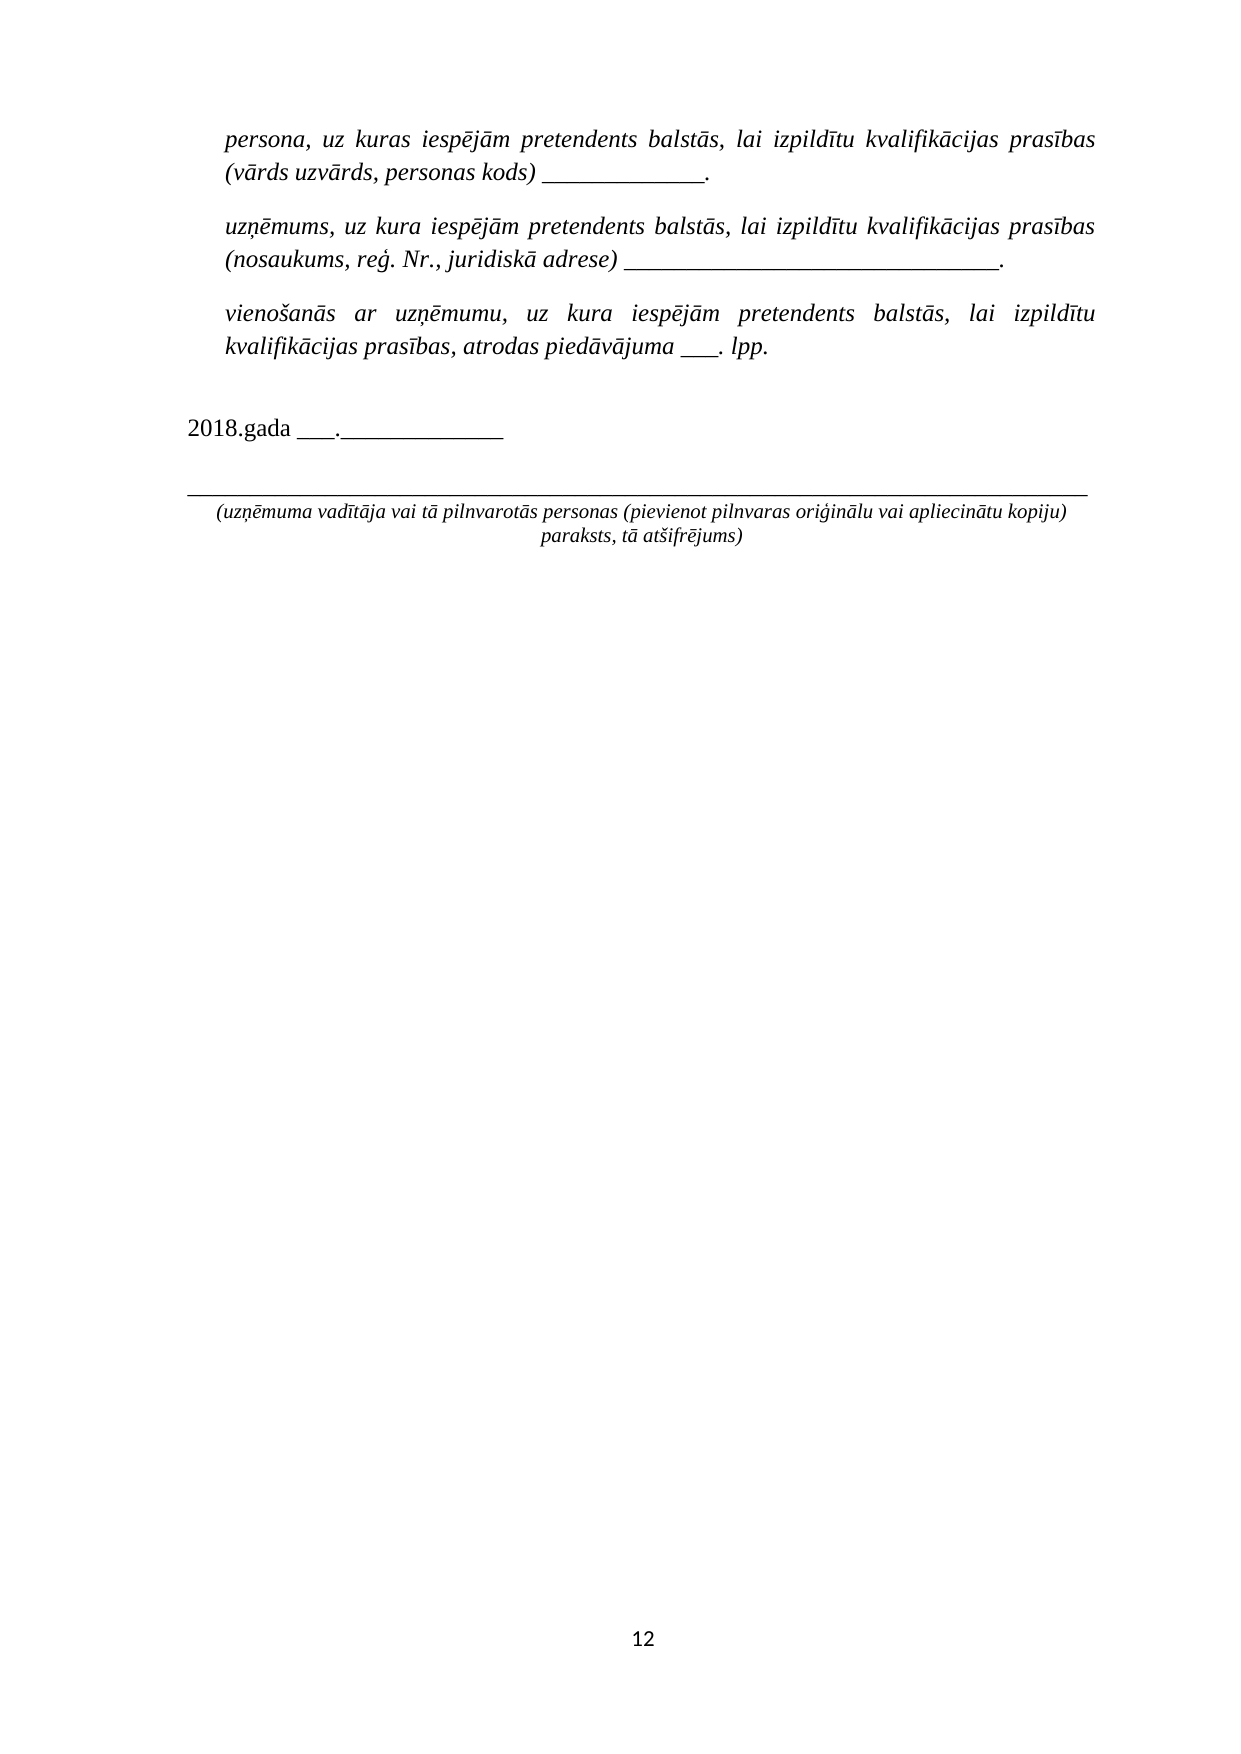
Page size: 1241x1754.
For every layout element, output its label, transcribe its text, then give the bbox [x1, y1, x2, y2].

text uzņēmums, uz kura iespējām pretendents balstās, lai izpildītu kvalifikācijas prasības (nosaukums, reģ. Nr., juridiskā adrese) ______________________________. [225, 211, 1098, 273]
text 2018.gada ___._____________ [187, 413, 1098, 441]
text (uzņēmuma vadītāja vai tā pilnvarotās personas (pievienot pilnvaras oriģinālu vai apliecinātu kopiju) paraksts, tā atšifrējums) [187, 499, 1098, 547]
text ________________________________________________________________________ [187, 470, 1098, 499]
text vienošanās ar uzņēmumu, uz kura iespējām pretendents balstās, lai izpildītu kvalifikācijas prasības, atrodas piedāvājuma ___. lpp. [225, 298, 1098, 359]
text persona, uz kuras iespējām pretendents balstās, lai izpildītu kvalifikācijas prasības (vārds uzvārds, personas kods) _____________. [225, 124, 1098, 186]
